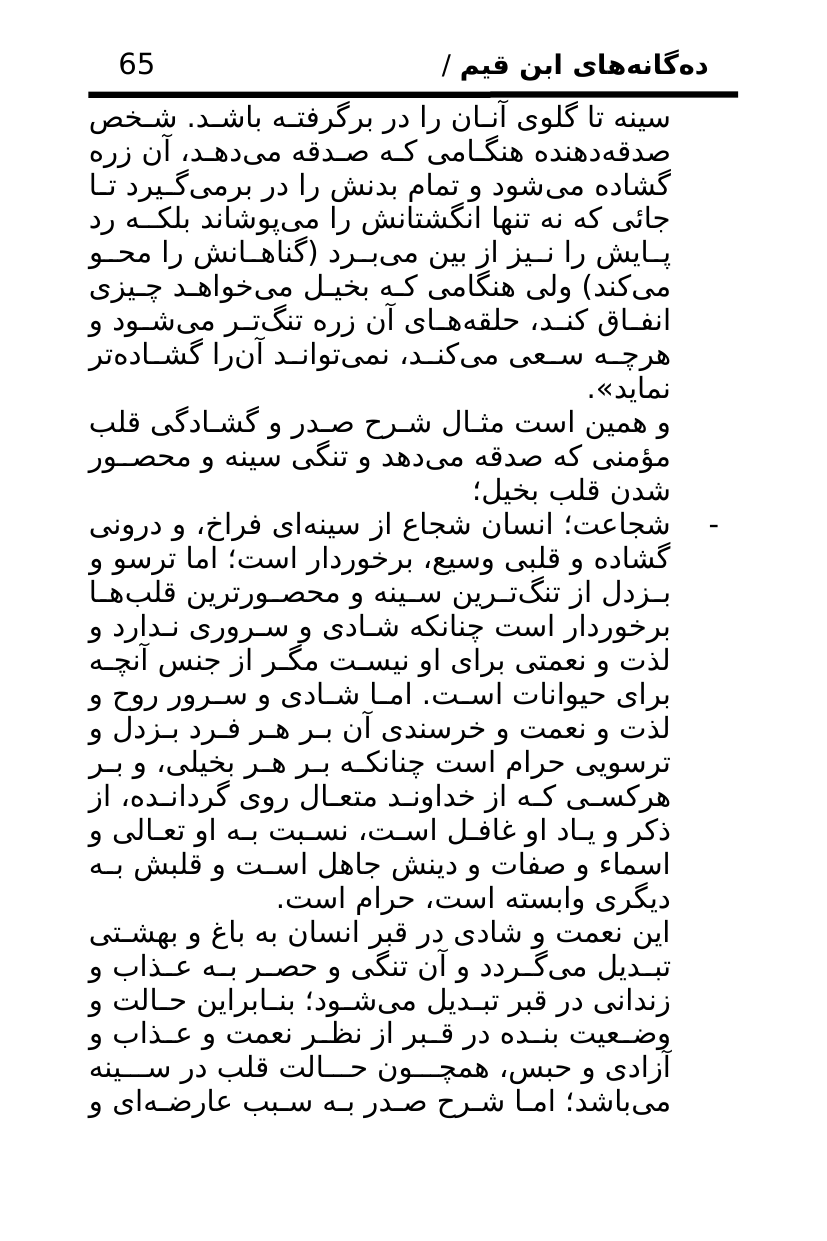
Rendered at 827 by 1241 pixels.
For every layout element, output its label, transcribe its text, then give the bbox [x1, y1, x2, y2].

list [89, 915, 671, 1119]
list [89, 100, 671, 406]
list شجاعت؛ انسان شجاع از سینه‌ای فراخ، و درونی گشاده و قلبی وسیع، برخوردار است؛ اما ترسو و بزدل از تنگ‌ترین سینه و محصورترین قلب‌ها برخوردار است چنانکه شادی و سروری ندارد و لذت و نعمتی برای او نیست مگر از جنس آنچه برای حیوانات است. اما شادی و سرور روح و لذت و نعمت و خرسندی آن بر هر فرد بزدل و ترسویی حرام است چنانکه بر هر بخیلی، و بر هرکسی که از خداوند متعال روی گردانده، از ذکر و یاد او غافل است، نسبت به او تعالی و اسماء و صفات و دینش جاهل است و قلبش به دیگری وابسته است، حرام است. [89, 507, 708, 915]
list و همین است مثال شرح صدر و گشادگی قلب مؤمنی که صدقه می‌دهد و تنگی سینه‌ و محصور شدن قلب بخیل؛ [89, 406, 671, 507]
